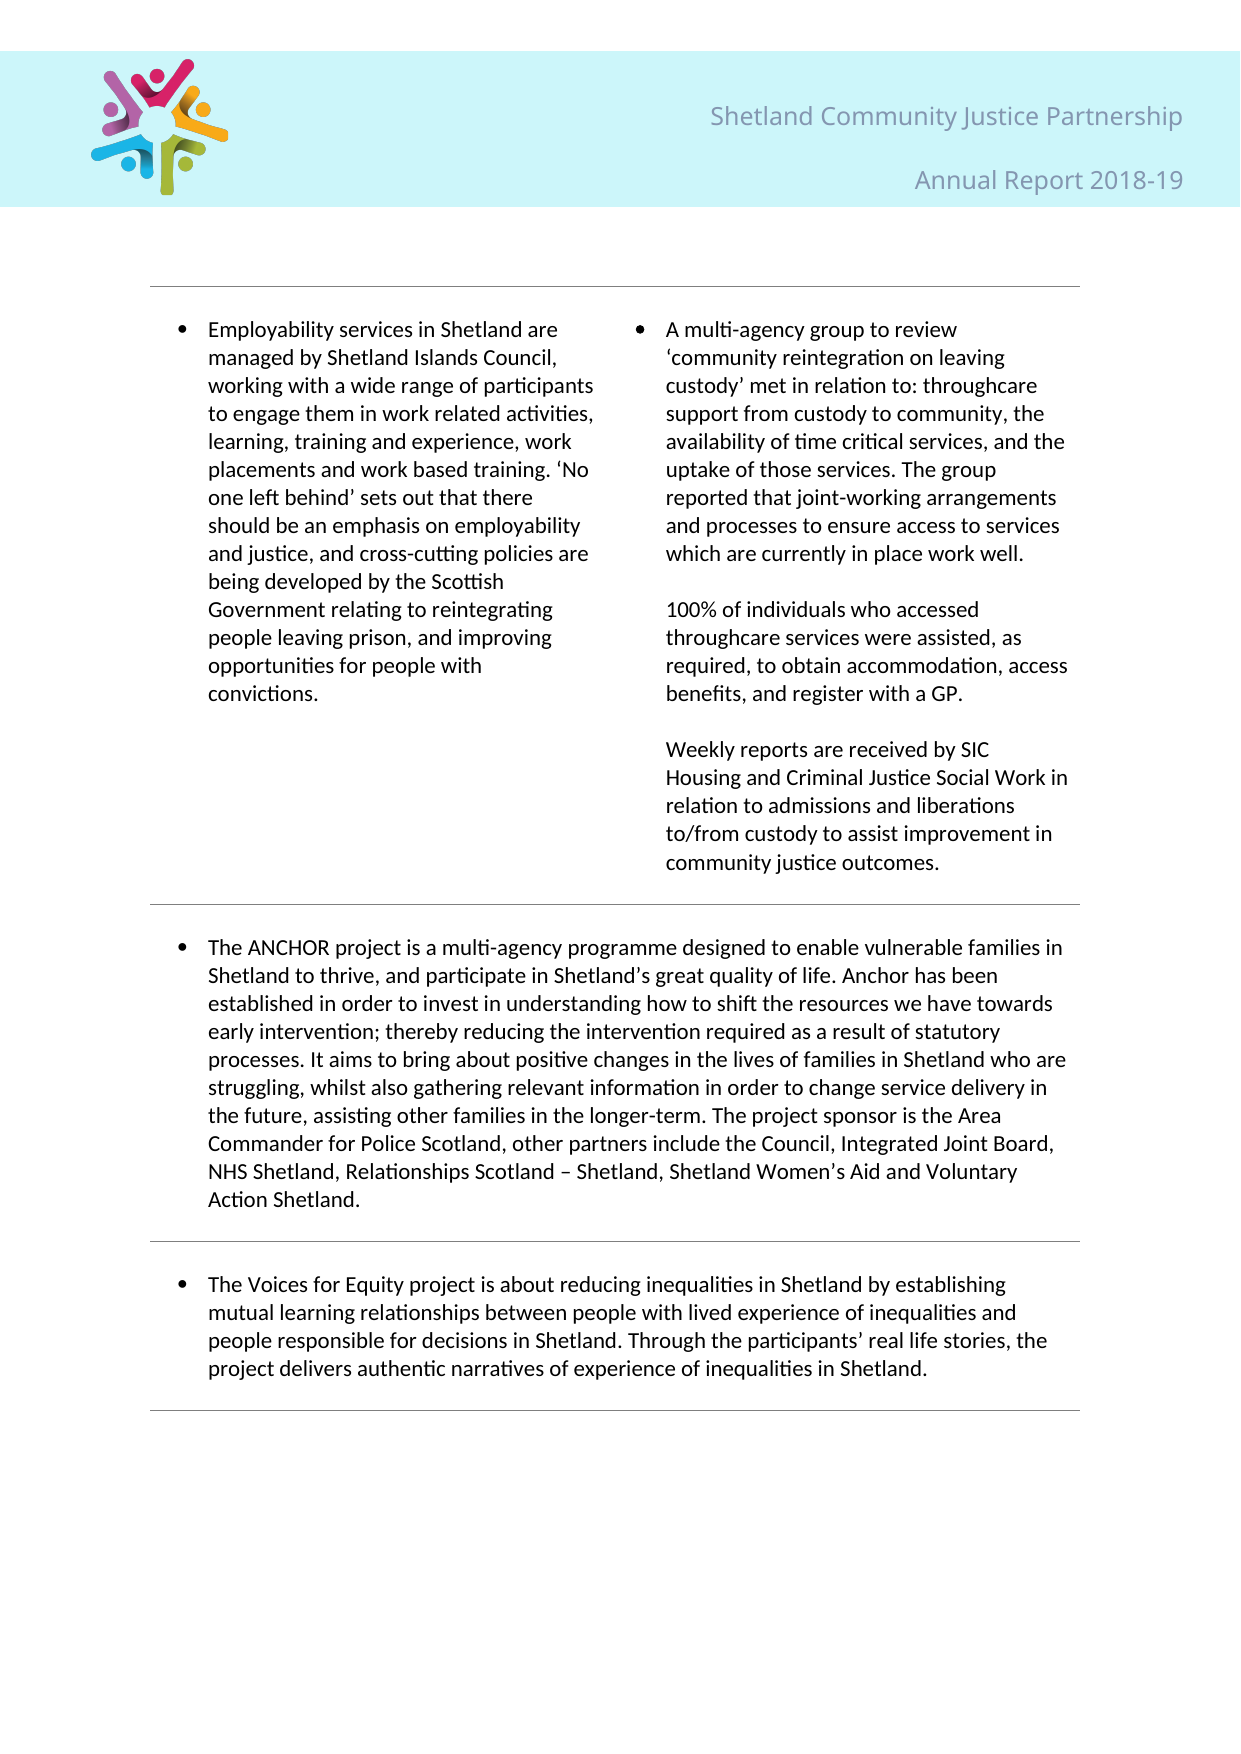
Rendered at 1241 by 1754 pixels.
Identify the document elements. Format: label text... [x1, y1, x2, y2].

picture [90, 57, 229, 196]
table_cell The ANCHOR project is a multi-agency programme designed to enable vulnerable families in Shetland to thrive, and participate in Shetland’s great quality of life. Anchor has been established in order to invest in understanding how to shift the resources we have towards early intervention; thereby reducing the intervention required as a result of statutory processes. It aims to bring about positive changes in the lives of families in Shetland who are struggling, whilst also gathering relevant information in order to change service delivery in the future, assisting other families in the longer-term. The project sponsor is the Area Commander for Police Scotland, other partners include the Council, Integrated Joint Board, NHS Shetland, Relationships Scotland – Shetland, Shetland Women’s Aid and Voluntary Action Shetland. [150, 905, 1080, 1241]
table_cell Employability services in Shetland are managed by Shetland Islands Council, working with a wide range of participants to engage them in work related activities, learning, training and experience, work placements and work based training. ‘No one left behind’ sets out that there should be an emphasis on employability and justice, and cross-cutting policies are being developed by the Scottish Government relating to reintegrating people leaving prison, and improving opportunities for people with convictions. [150, 287, 608, 904]
table_cell The Voices for Equity project is about reducing inequalities in Shetland by establishing mutual learning relationships between people with lived experience of inequalities and people responsible for decisions in Shetland. Through the participants’ real life stories, the project delivers authentic narratives of experience of inequalities in Shetland. [150, 1242, 1080, 1410]
table_cell A multi-agency group to review ‘community reintegration on leaving custody’ met in relation to: throughcare support from custody to community, the availability of time critical services, and the uptake of those services. The group reported that joint-working arrangements and processes to ensure access to services which are currently in place work well. 100% of individuals who accessed throughcare services were assisted, as required, to obtain accommodation, access benefits, and register with a GP. Weekly reports are received by SIC Housing and Criminal Justice Social Work in relation to admissions and liberations to/from custody to assist improvement in community justice outcomes. [608, 287, 1080, 904]
